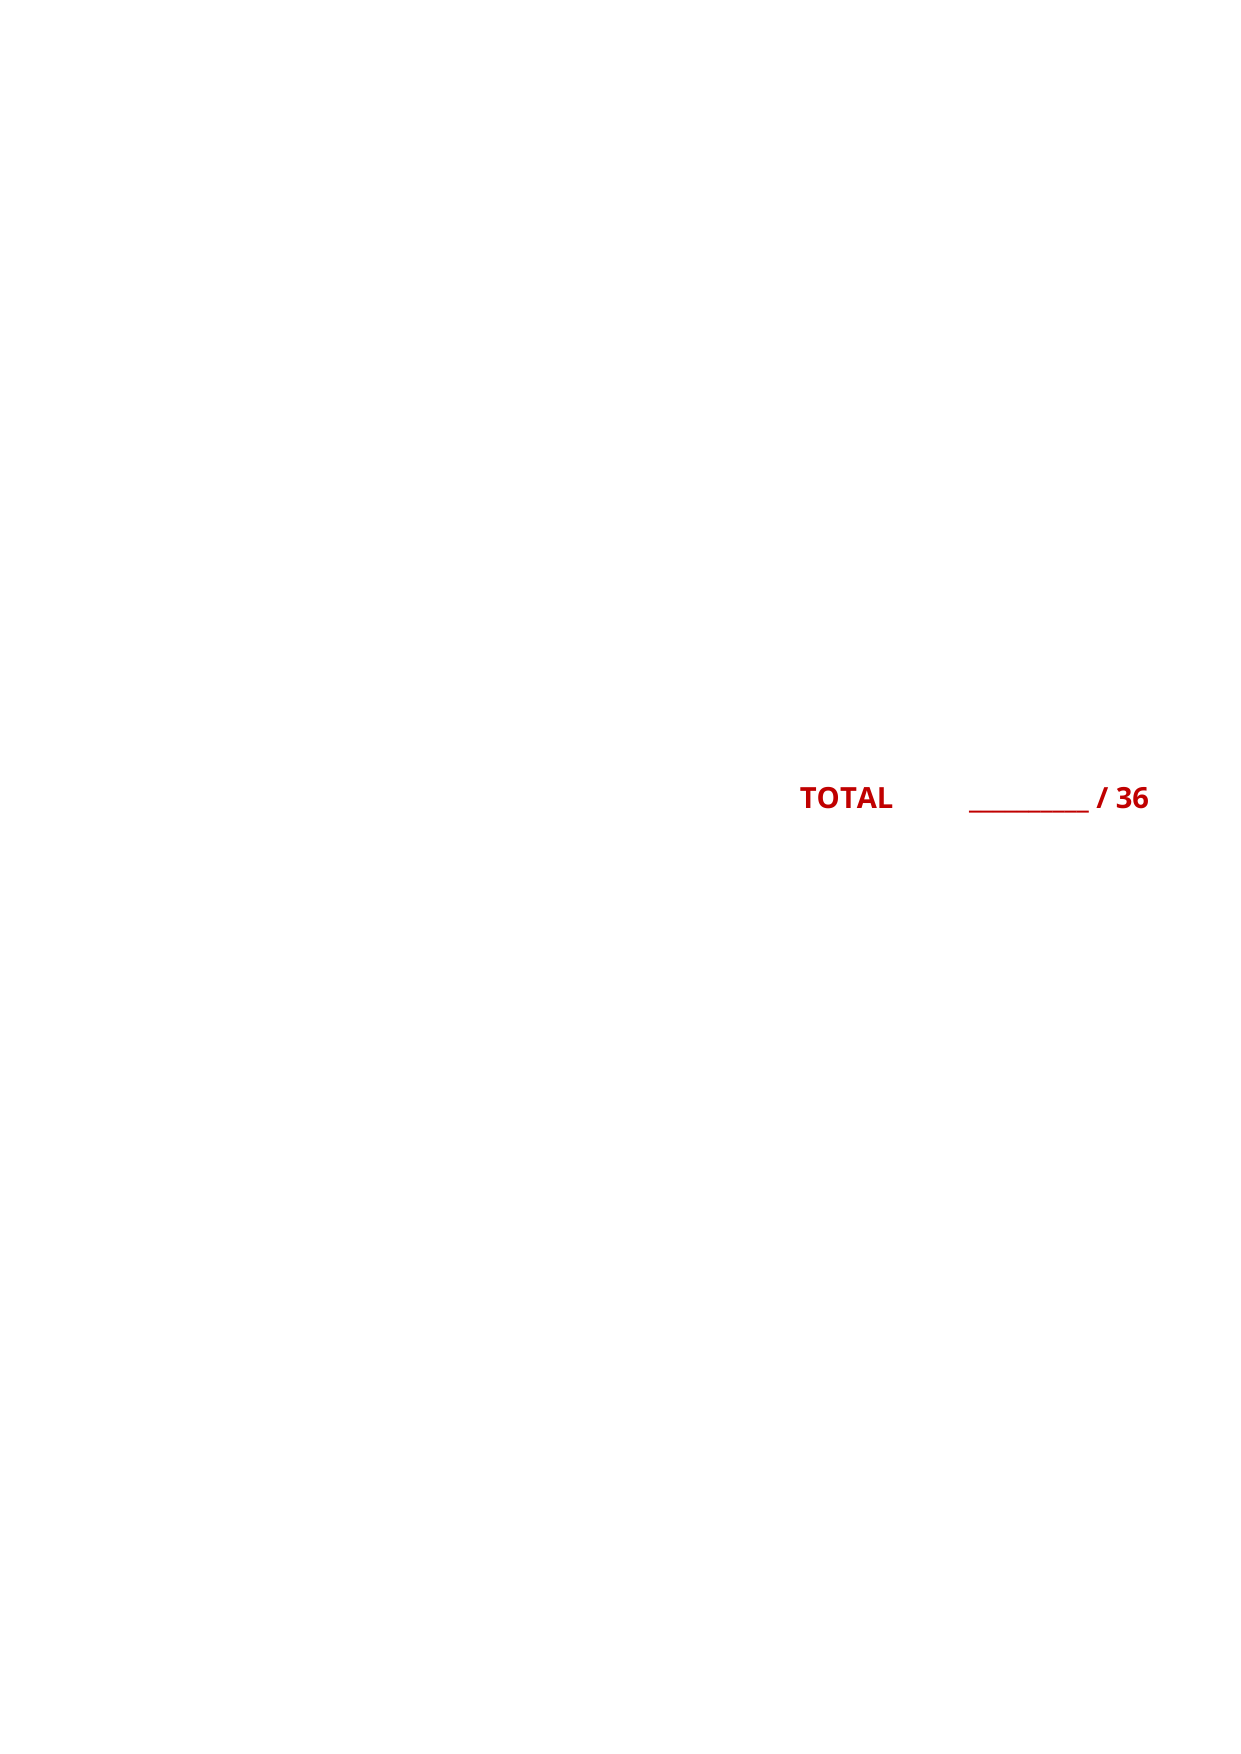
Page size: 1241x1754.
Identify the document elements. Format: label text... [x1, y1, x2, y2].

text TOTAL __________ / 36 [118, 777, 1152, 817]
